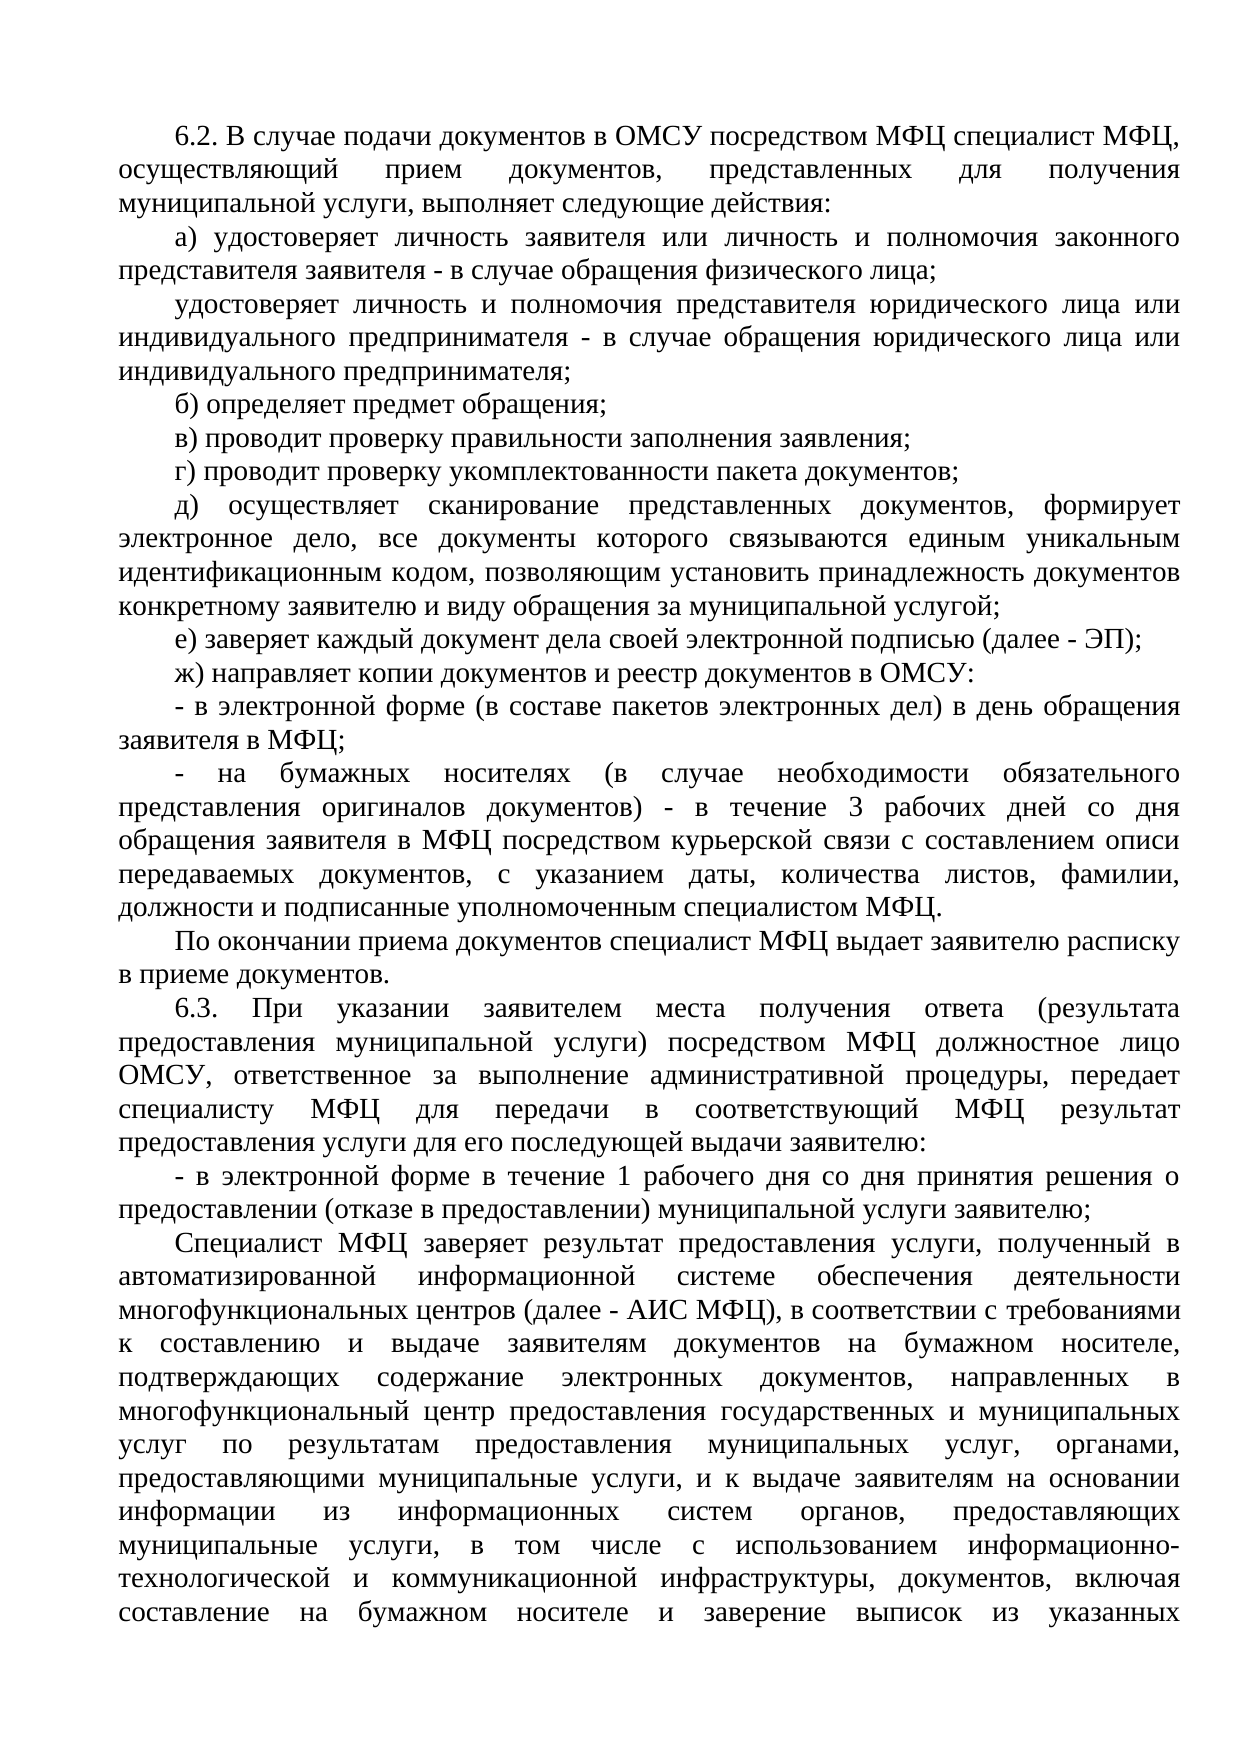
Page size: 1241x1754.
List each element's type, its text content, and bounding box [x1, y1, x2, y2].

text б) определяет предмет обращения; [118, 386, 1181, 420]
text По окончании приема документов специалист МФЦ выдает заявителю расписку в приеме документов. [118, 923, 1181, 990]
text ж) направляет копии документов и реестр документов в ОМСУ: [118, 655, 1181, 688]
text - на бумажных носителях (в случае необходимости обязательного представления оригиналов документов) - в течение 3 рабочих дней со дня обращения заявителя в МФЦ посредством курьерской связи с составлением описи передаваемых документов, с указанием даты, количества листов, фамилии, должности и подписанные уполномоченным специалистом МФЦ. [118, 755, 1181, 923]
text 6.2. В случае подачи документов в ОМСУ посредством МФЦ специалист МФЦ, осуществляющий прием документов, представленных для получения муниципальной услуги, выполняет следующие действия: [118, 118, 1181, 219]
text - в электронной форме в течение 1 рабочего дня со дня принятия решения о предоставлении (отказе в предоставлении) муниципальной услуги заявителю; [118, 1158, 1181, 1225]
text а) удостоверяет личность заявителя или личность и полномочия законного представителя заявителя - в случае обращения физического лица; [118, 219, 1181, 286]
text 6.3. При указании заявителем места получения ответа (результата предоставления муниципальной услуги) посредством МФЦ должностное лицо ОМСУ, ответственное за выполнение административной процедуры, передает специалисту МФЦ для передачи в соответствующий МФЦ результат предоставления услуги для его последующей выдачи заявителю: [118, 990, 1181, 1158]
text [118, 1225, 1181, 1627]
text д) осуществляет сканирование представленных документов, формирует электронное дело, все документы которого связываются единым уникальным идентификационным кодом, позволяющим установить принадлежность документов конкретному заявителю и виду обращения за муниципальной услугой; [118, 487, 1181, 621]
text в) проводит проверку правильности заполнения заявления; [118, 420, 1181, 453]
text г) проводит проверку укомплектованности пакета документов; [118, 453, 1181, 487]
text - в электронной форме (в составе пакетов электронных дел) в день обращения заявителя в МФЦ; [118, 688, 1181, 755]
text е) заверяет каждый документ дела своей электронной подписью (далее - ЭП); [118, 621, 1181, 655]
text удостоверяет личность и полномочия представителя юридического лица или индивидуального предпринимателя - в случае обращения юридического лица или индивидуального предпринимателя; [118, 286, 1181, 386]
